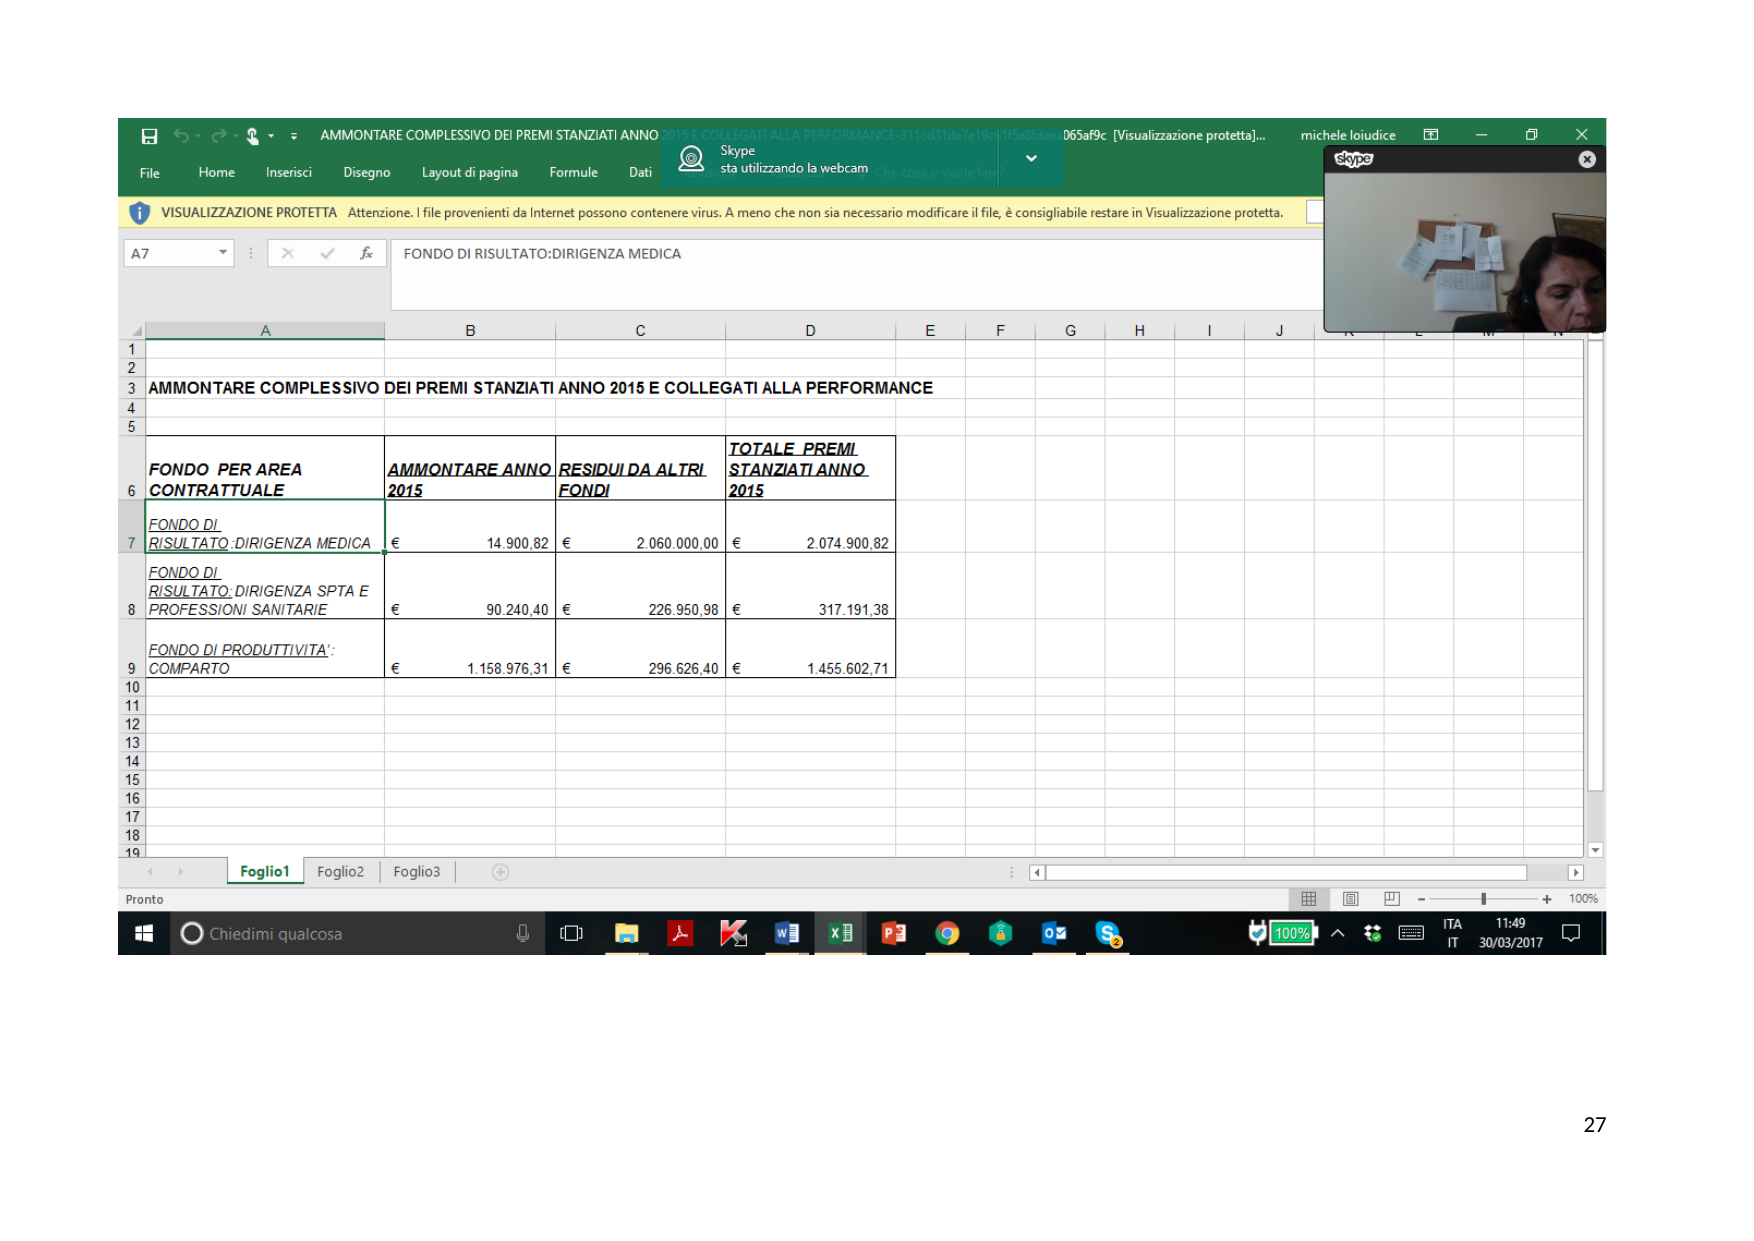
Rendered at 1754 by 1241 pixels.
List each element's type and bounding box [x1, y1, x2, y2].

picture [118, 118, 1607, 955]
